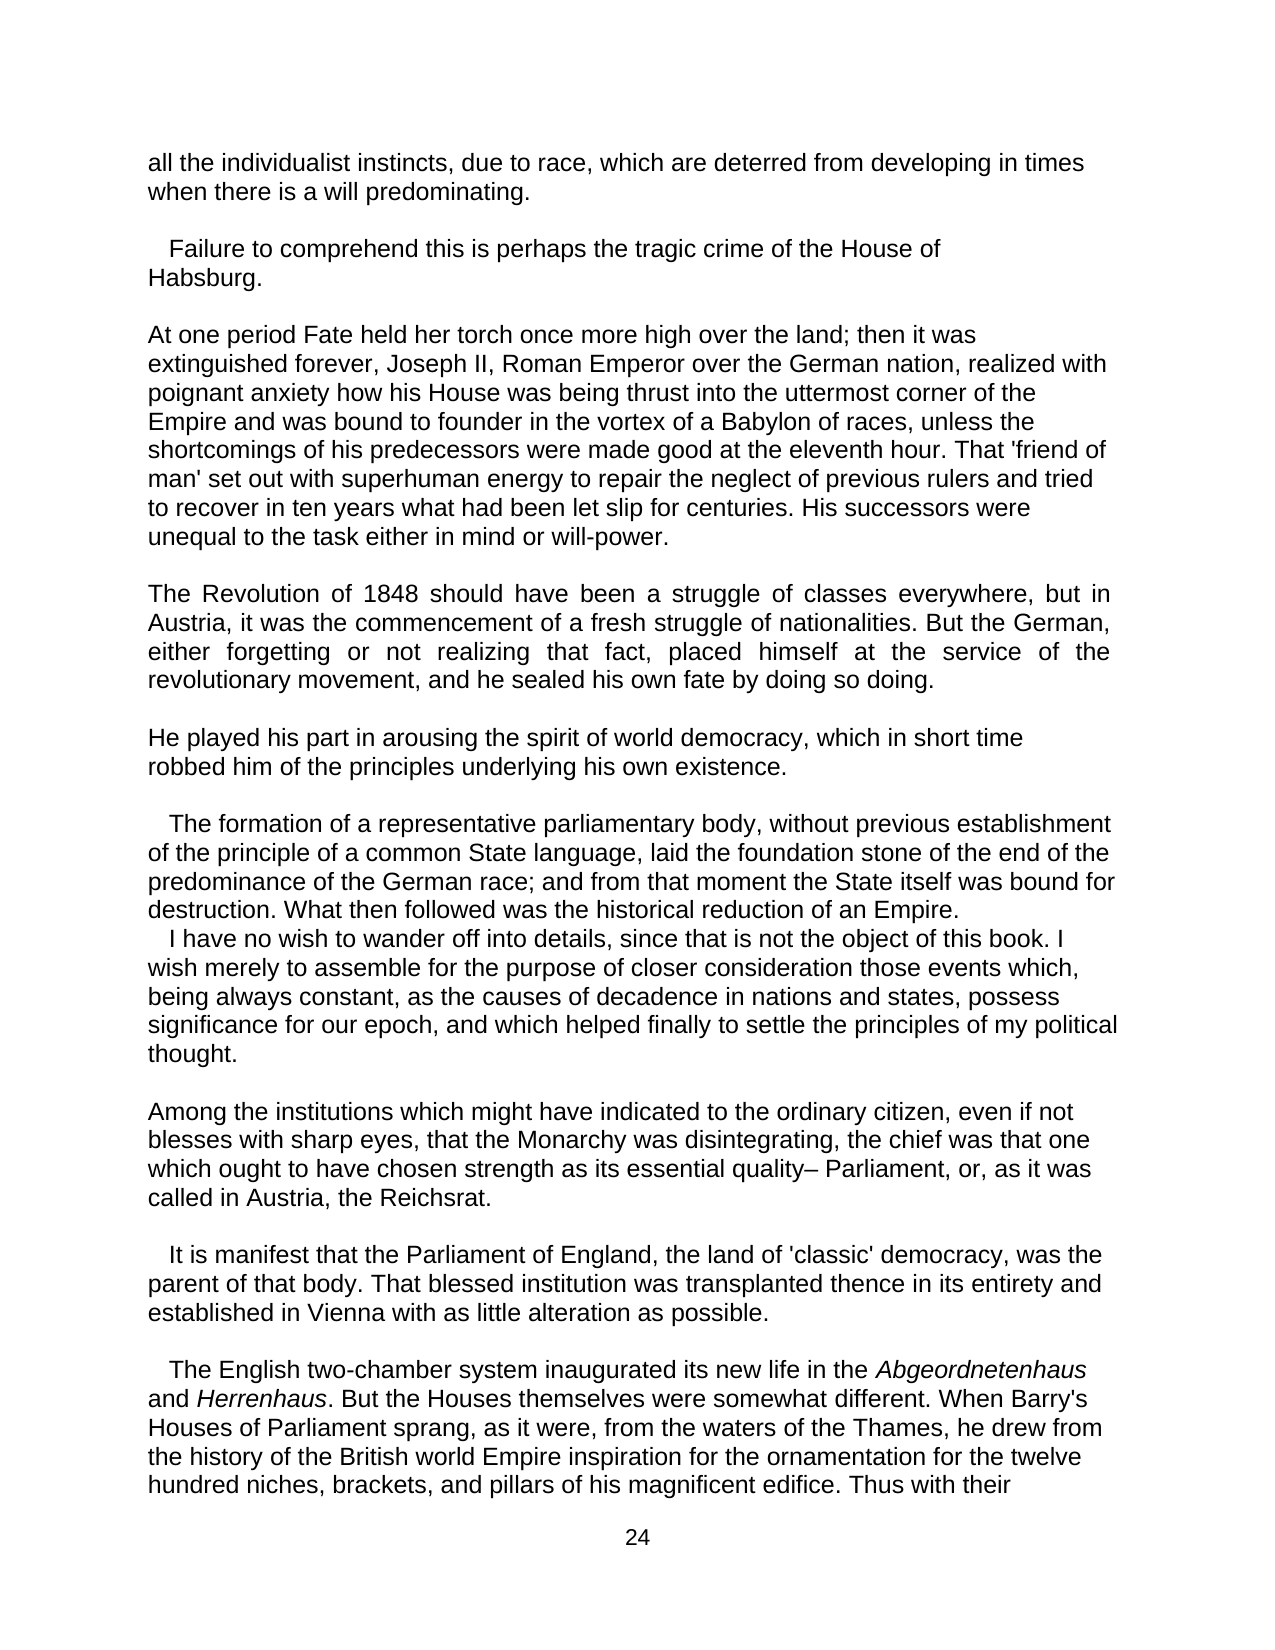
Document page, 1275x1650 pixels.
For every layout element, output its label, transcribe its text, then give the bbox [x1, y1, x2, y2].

text It is manifest that the Parliament of England, the land of 'classic' democracy, was the parent of that body. That blessed institution was transplanted thence in its entirety and established in Vienna with as little alteration as possible. [148, 1240, 1104, 1326]
text Failure to comprehend this is perhaps the tragic crime of the House of Habsburg. [148, 234, 1023, 291]
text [148, 1355, 1127, 1499]
text At one period Fate held her torch once more high over the land; then it was extinguished forever, Joseph II, Roman Emperor over the German nation, realized with poignant anxiety how his House was being thrust into the uttermost corner of the Empire and was bound to founder in the vortex of a Babylon of races, unless the shortcomings of his predecessors were made good at the eleventh hour. That 'friend of man' set out with superhuman energy to repair the neglect of previous rulers and tried to recover in ten years what had been let slip for centuries. His successors were unequal to the task either in mind or will-power. [148, 320, 1117, 550]
text The Revolution of 1848 should have been a struggle of classes everywhere, but in Austria, it was the commencement of a fresh struggle of nationalities. But the German, either forgetting or not realizing that fact, placed himself at the service of the revolutionary movement, and he sealed his own fate by doing so doing. [148, 579, 1113, 694]
text Among the institutions which might have indicated to the ordinary citizen, even if not blesses with sharp eyes, that the Monarchy was disintegrating, the chief was that one which ought to have chosen strength as its essential quality– Parliament, or, as it was called in Austria, the Reichsrat. [148, 1096, 1117, 1211]
text The formation of a representative parliamentary body, without previous establishment of the principle of a common State language, laid the foundation stone of the end of the predominance of the German race; and from that moment the State itself was bound for destruction. What then followed was the historical reduction of an Empire. [148, 809, 1125, 924]
text He played his part in arousing the spirit of world democracy, which in short time robbed him of the principles underlying his own existence. [148, 723, 1106, 780]
text I have no wish to wander off into details, since that is not the object of this book. I wish merely to assemble for the purpose of closer consideration those events which, being always constant, as the causes of decadence in nations and states, possess significance for our epoch, and which helped finally to settle the principles of my political thought. [148, 924, 1121, 1068]
text all the individualist instincts, due to race, which are deterred from developing in times when there is a will predominating. [148, 148, 1100, 205]
